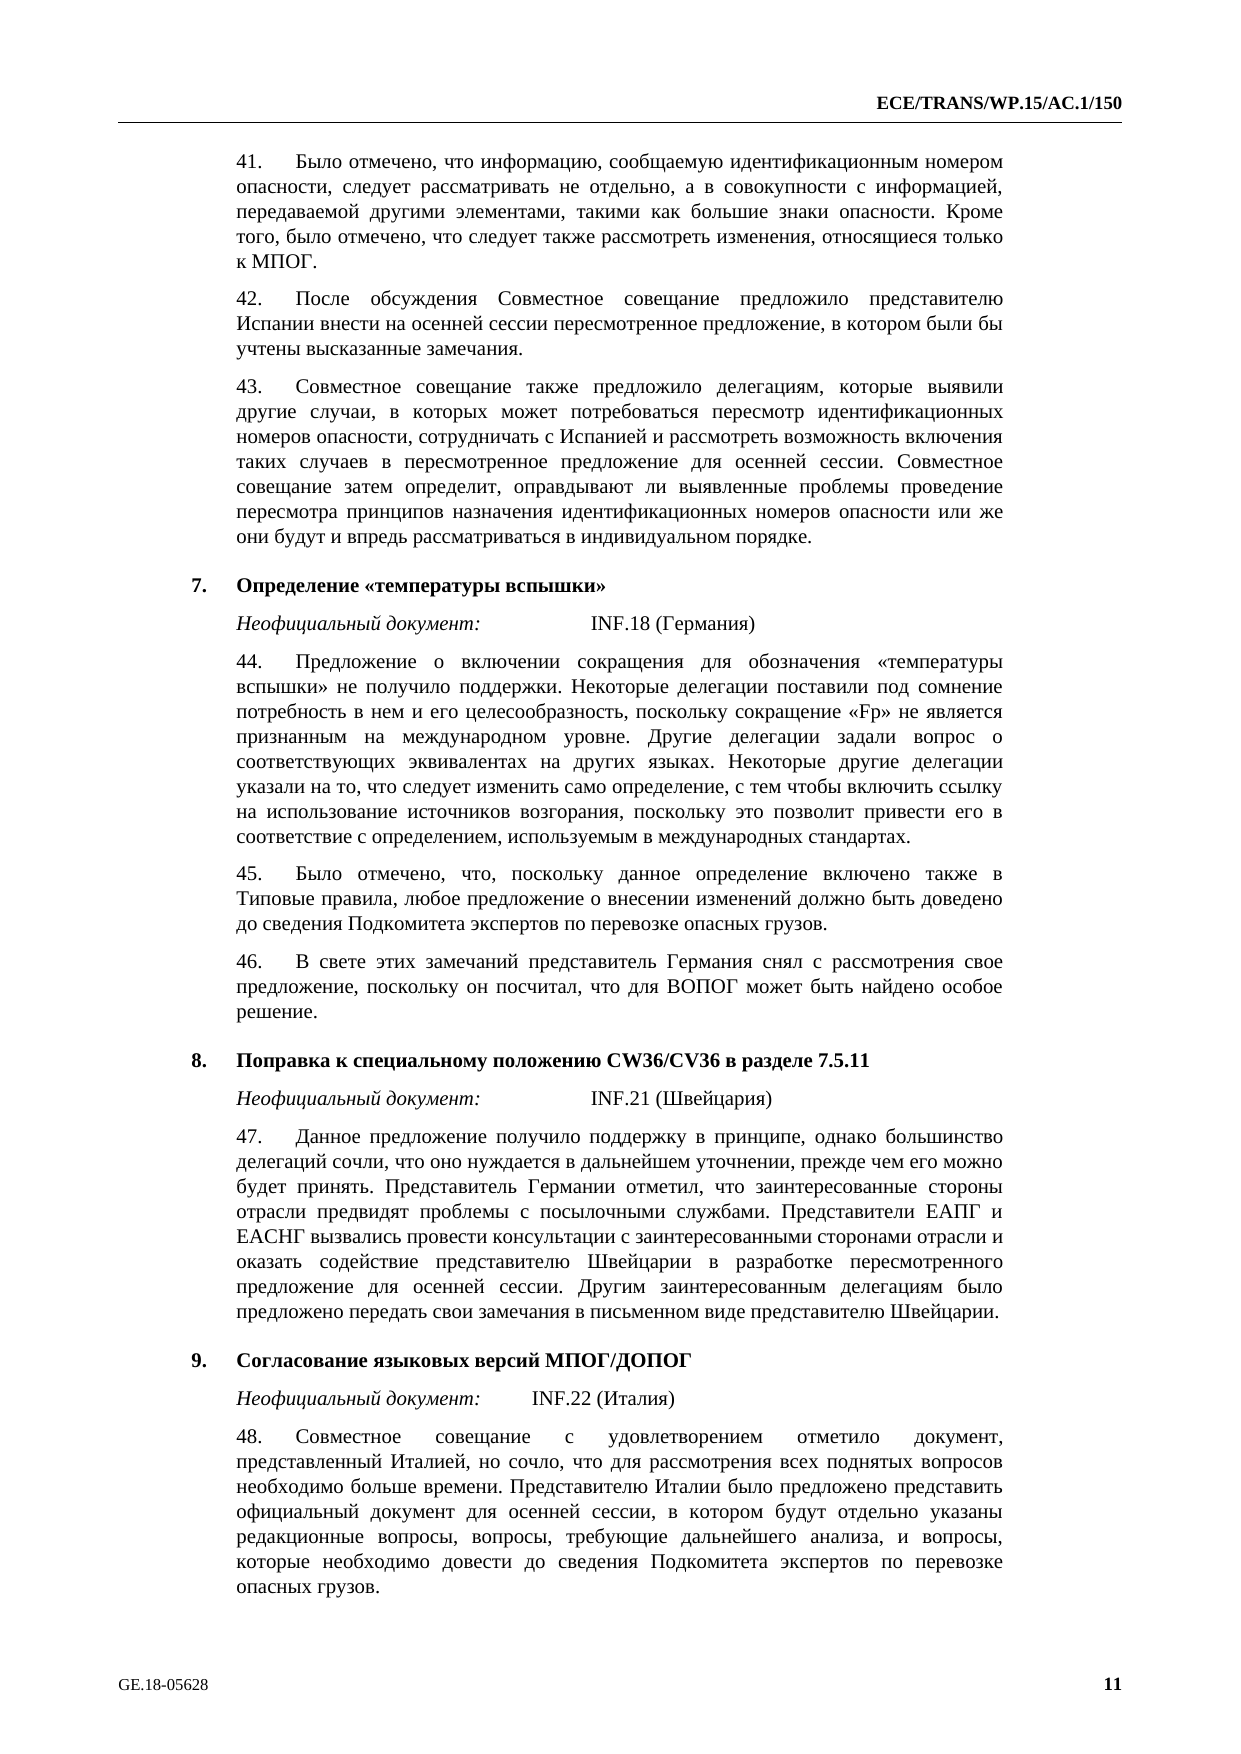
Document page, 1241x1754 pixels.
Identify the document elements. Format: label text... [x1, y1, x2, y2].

text 46. В свете этих замечаний представитель Германия снял с рассмотрения свое предложение, поскольку он посчитал, что для ВОПОГ может быть найдено особое решение. [236, 948, 1004, 1023]
text 8. Поправка к специальному положению CW36/CV36 в разделе 7.5.11 [118, 1048, 1004, 1073]
text 9. Согласование языковых версий МПОГ/ДОПОГ [118, 1348, 1004, 1373]
text 48. Совместное совещание с удовлетворением отметило документ, представленный Италией, но сочло, что для рассмотрения всех поднятых вопросов необходимо больше времени. Представителю Италии было предложено представить официальный документ для осенней сессии, в котором будут отдельно указаны редакционные вопросы, вопросы, требующие дальнейшего анализа, и вопросы, которые необходимо довести до сведения Подкомитета экспертов по перевозке опасных грузов. [236, 1423, 1004, 1598]
text 44. Предложение о включении сокращения для обозначения «температуры вспышки» не получило поддержки. Некоторые делегации поставили под сомнение потребность в нем и его целесообразность, поскольку сокращение «Fp» не является признанным на международном уровне. Другие делегации задали вопрос о соответствующих эквивалентах на других языках. Некоторые другие делегации указали на то, что следует изменить само определение, с тем чтобы включить ссылку на использование источников возгорания, поскольку это позволит привести его в соответствие с определением, используемым в международных стандартах. [236, 648, 1004, 848]
text 43. Совместное совещание также предложило делегациям, которые выявили другие случаи, в которых может потребоваться пересмотр идентификационных номеров опасности, сотрудничать с Испанией и рассмотреть возможность включения таких случаев в пересмотренное предложение для осенней сессии. Совместное совещание затем определит, оправдывают ли выявленные проблемы проведение пересмотра принципов назначения идентификационных номеров опасности или же они будут и впредь рассматриваться в индивидуальном порядке. [236, 373, 1004, 548]
text 41. Было отмечено, что информацию, сообщаемую идентификационным номером опасности, следует рассматривать не отдельно, а в совокупности с информацией, передаваемой другими элементами, такими как большие знаки опасности. Кроме того, было отмечено, что следует также рассмотреть изменения, относящиеся только к МПОГ. [236, 148, 1004, 273]
text Неофициальный документ: INF.22 (Италия) [236, 1385, 1004, 1410]
text 7. Определение «температуры вспышки» [118, 573, 1004, 598]
text Неофициальный документ: INF.21 (Швейцария) [236, 1085, 1004, 1110]
text 45. Было отмечено, что, поскольку данное определение включено также в Типовые правила, любое предложение о внесении изменений должно быть доведено до сведения Подкомитета экспертов по перевозке опасных грузов. [236, 860, 1004, 935]
text 47. Данное предложение получило поддержку в принципе, однако большинство делегаций сочли, что оно нуждается в дальнейшем уточнении, прежде чем его можно будет принять. Представитель Германии отметил, что заинтересованные стороны отрасли предвидят проблемы с посылочными службами. Представители ЕАПГ и ЕАСНГ вызвались провести консультации с заинтересованными сторонами отрасли и оказать содействие представителю Швейцарии в разработке пересмотренного предложение для осенней сессии. Другим заинтересованным делегациям было предложено передать свои замечания в письменном виде представителю Швейцарии. [236, 1123, 1004, 1323]
text Неофициальный документ: INF.18 (Германия) [236, 610, 1004, 635]
text 42. После обсуждения Совместное совещание предложило представителю Испании внести на осенней сессии пересмотренное предложение, в котором были бы учтены высказанные замечания. [236, 285, 1004, 360]
